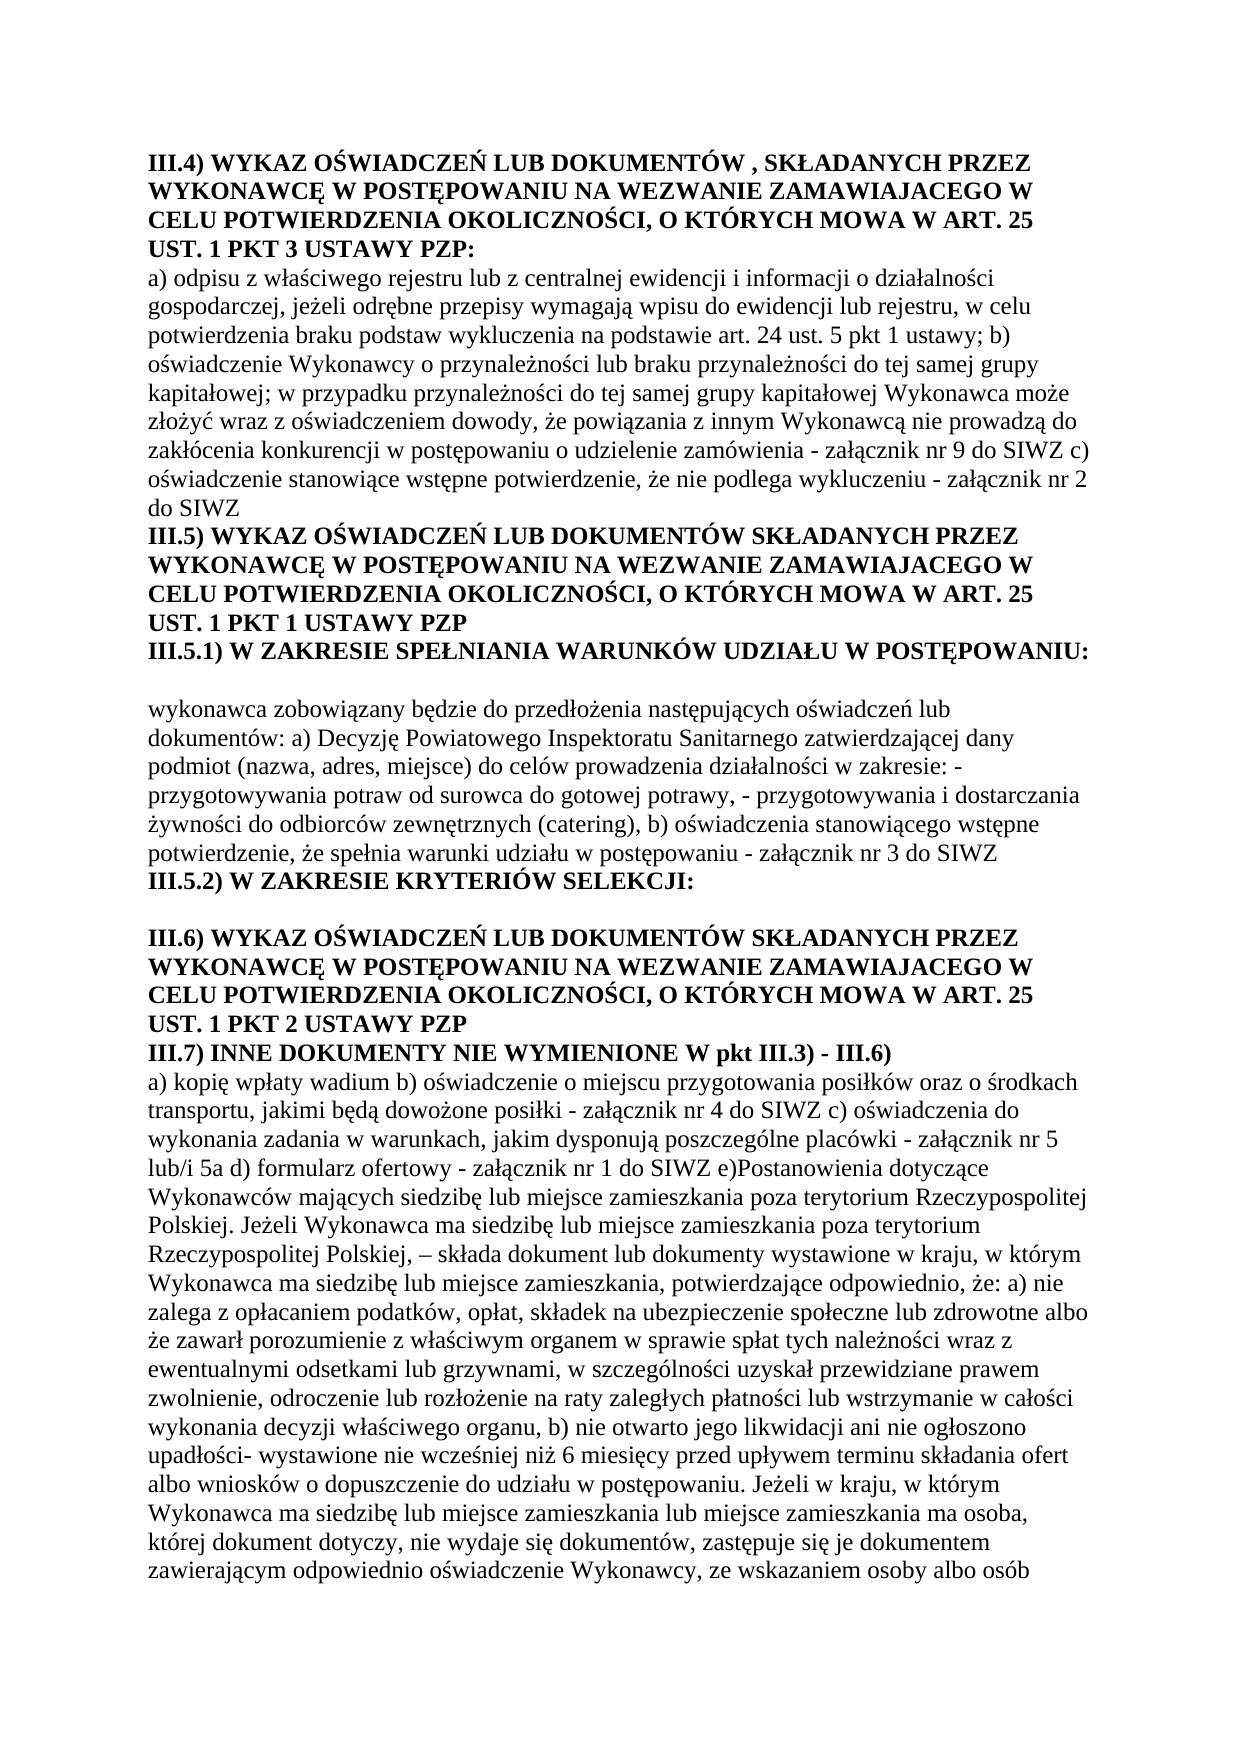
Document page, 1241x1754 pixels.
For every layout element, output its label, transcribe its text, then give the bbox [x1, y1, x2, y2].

text III.6) WYKAZ OŚWIADCZEŃ LUB DOKUMENTÓW SKŁADANYCH PRZEZ WYKONAWCĘ W POSTĘPOWANIU NA WEZWANIE ZAMAWIAJACEGO W CELU POTWIERDZENIA OKOLICZNOŚCI, O KTÓRYCH MOWA W ART. 25 UST. 1 PKT 2 USTAWY PZP [148, 923, 1093, 1038]
text III.5.1) W ZAKRESIE SPEŁNIANIA WARUNKÓW UDZIAŁU W POSTĘPOWANIU: wykonawca zobowiązany będzie do przedłożenia następujących oświadczeń lub dokumentów: a) Decyzję Powiatowego Inspektoratu Sanitarnego zatwierdzającej dany podmiot (nazwa, adres, miejsce) do celów prowadzenia działalności w zakresie: - przygotowywania potraw od surowca do gotowej potrawy, - przygotowywania i dostarczania żywności do odbiorców zewnętrznych (catering), b) oświadczenia stanowiącego wstępne potwierdzenie, że spełnia warunki udziału w postępowaniu - załącznik nr 3 do SIWZ III.5.2) W ZAKRESIE KRYTERIÓW SELEKCJI: [148, 636, 1093, 923]
text III.5) WYKAZ OŚWIADCZEŃ LUB DOKUMENTÓW SKŁADANYCH PRZEZ WYKONAWCĘ W POSTĘPOWANIU NA WEZWANIE ZAMAWIAJACEGO W CELU POTWIERDZENIA OKOLICZNOŚCI, O KTÓRYCH MOWA W ART. 25 UST. 1 PKT 1 USTAWY PZP [148, 521, 1093, 636]
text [148, 1067, 1093, 1584]
text III.4) WYKAZ OŚWIADCZEŃ LUB DOKUMENTÓW , SKŁADANYCH PRZEZ WYKONAWCĘ W POSTĘPOWANIU NA WEZWANIE ZAMAWIAJACEGO W CELU POTWIERDZENIA OKOLICZNOŚCI, O KTÓRYCH MOWA W ART. 25 UST. 1 PKT 3 USTAWY PZP: [148, 148, 1093, 263]
text III.7) INNE DOKUMENTY NIE WYMIENIONE W pkt III.3) - III.6) [148, 1038, 1093, 1067]
text a) odpisu z właściwego rejestru lub z centralnej ewidencji i informacji o działalności gospodarczej, jeżeli odrębne przepisy wymagają wpisu do ewidencji lub rejestru, w celu potwierdzenia braku podstaw wykluczenia na podstawie art. 24 ust. 5 pkt 1 ustawy; b) oświadczenie Wykonawcy o przynależności lub braku przynależności do tej samej grupy kapitałowej; w przypadku przynależności do tej samej grupy kapitałowej Wykonawca może złożyć wraz z oświadczeniem dowody, że powiązania z innym Wykonawcą nie prowadzą do zakłócenia konkurencji w postępowaniu o udzielenie zamówienia - załącznik nr 9 do SIWZ c) oświadczenie stanowiące wstępne potwierdzenie, że nie podlega wykluczeniu - załącznik nr 2 do SIWZ [148, 263, 1093, 521]
